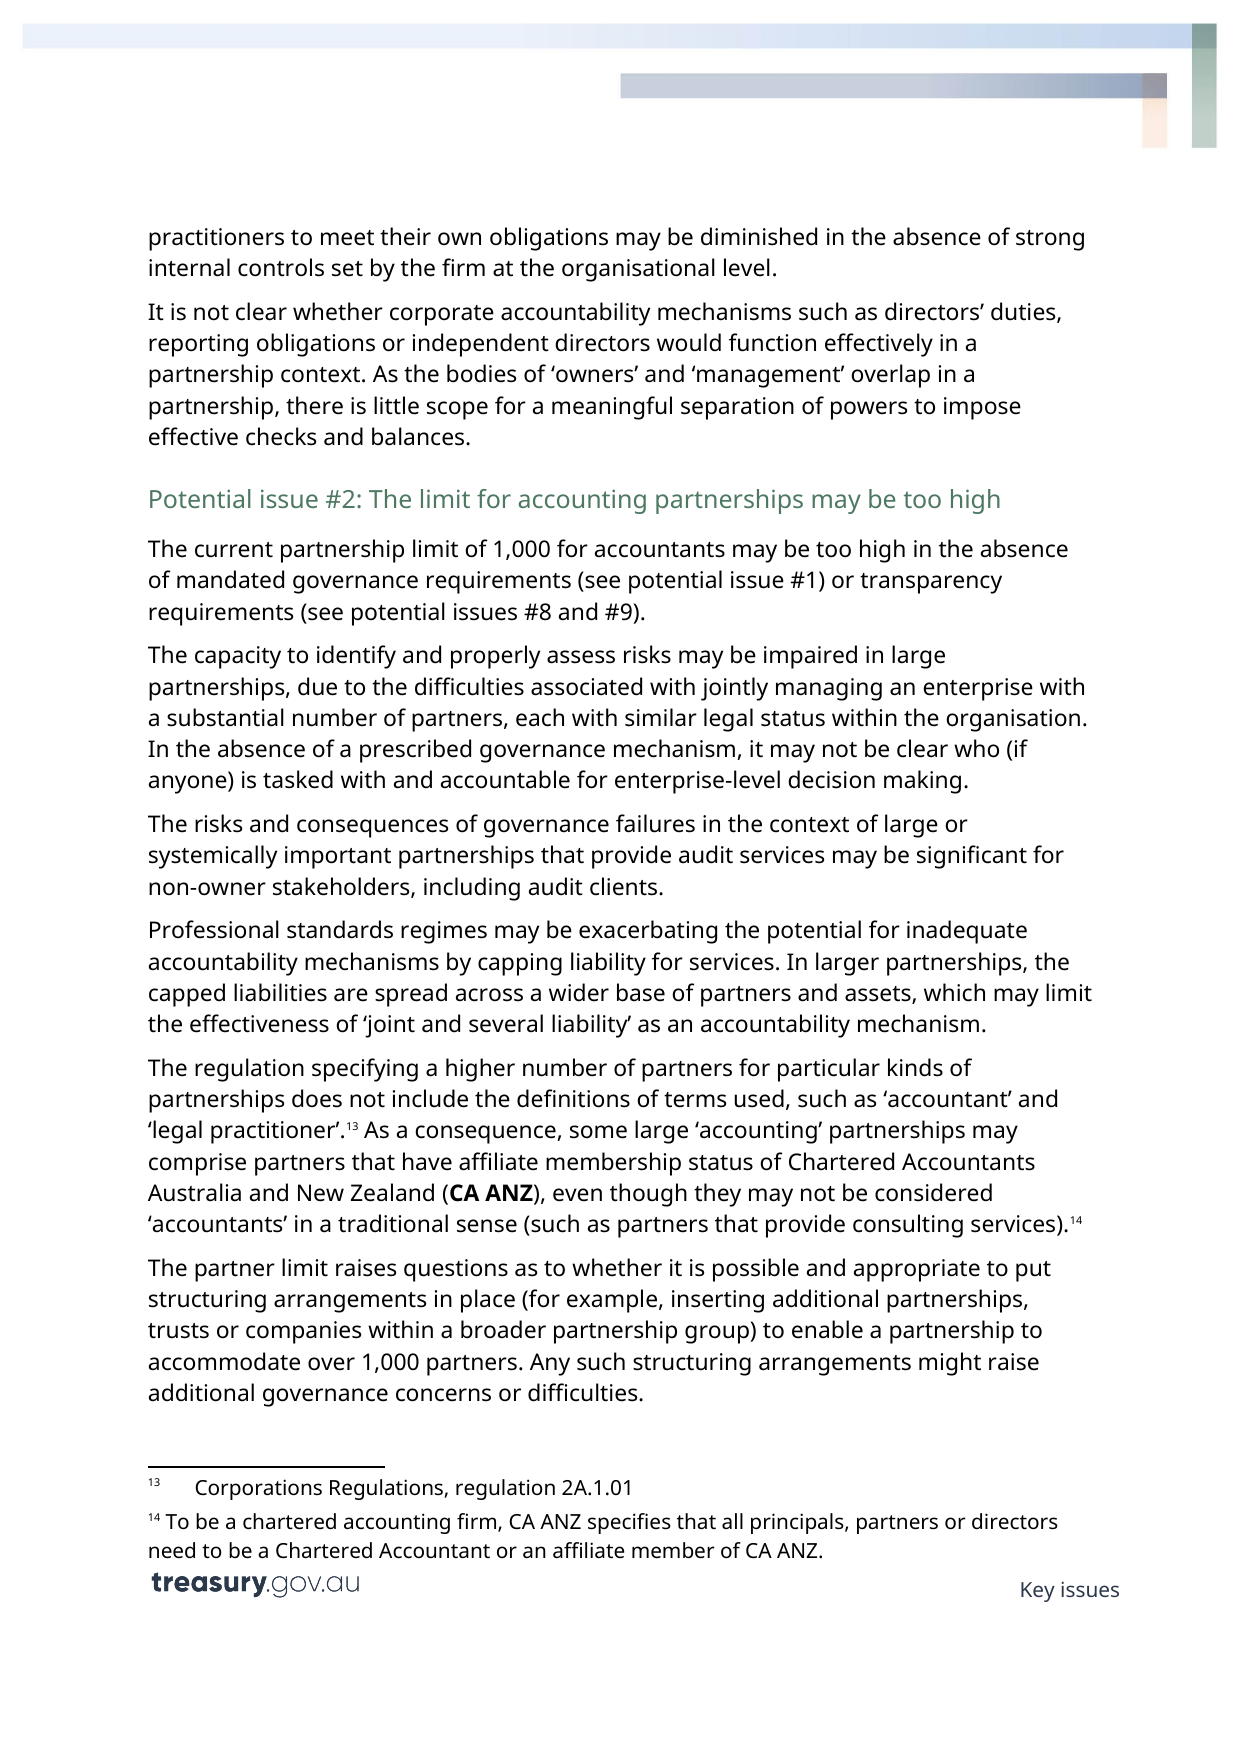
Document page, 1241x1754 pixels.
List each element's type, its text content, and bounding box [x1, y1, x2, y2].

picture [0, 0, 1241, 172]
text The capacity to identify and properly assess risks may be impaired in large partnerships, due to the difficulties associated with jointly managing an enterprise with a substantial number of partners, each with similar legal status within the organisation. In the absence of a prescribed governance mechanism, it may not be clear who (if anyone) is tasked with and accountable for enterprise-level decision making. [148, 639, 1093, 795]
text It is not clear whether corporate accountability mechanisms such as directors’ duties, reporting obligations or independent directors would function effectively in a partnership context. As the bodies of ‘owners’ and ‘management’ overlap in a partnership, there is little scope for a meaningful separation of powers to impose effective checks and balances. [148, 296, 1093, 452]
text The regulation specifying a higher number of partners for particular kinds of partnerships does not include the definitions of terms used, such as ‘accountant’ and ‘legal practitioner’. As a consequence, some large ‘accounting’ partnerships may comprise partners that have affiliate membership status of Chartered Accountants Australia and New Zealand (CA ANZ), even though they may not be considered ‘accountants’ in a traditional sense (such as partners that provide consulting services). [148, 1052, 1093, 1239]
subtitle Potential issue #2: The limit for accounting partnerships may be too high [148, 481, 1093, 515]
text The partner limit raises questions as to whether it is possible and appropriate to put structuring arrangements in place (for example, inserting additional partnerships, trusts or companies within a broader partnership group) to enable a partnership to accommodate over 1,000 partners. Any such structuring arrangements might raise additional governance concerns or difficulties. [148, 1252, 1093, 1408]
picture [147, 1564, 365, 1598]
text The risks and consequences of governance failures in the context of large or systemically important partnerships that provide audit services may be significant for non-owner stakeholders, including audit clients. [148, 808, 1093, 902]
text Professional standards regimes may be exacerbating the potential for inadequate accountability mechanisms by capping liability for services. In larger partnerships, the capped liabilities are spread across a wider base of partners and assets, which may limit the effectiveness of ‘joint and several liability’ as an accountability mechanism. [148, 914, 1093, 1039]
text The current partnership limit of 1,000 for accountants may be too high in the absence of mandated governance requirements (see potential issue #1) or transparency requirements (see potential issues #8 and #9). [148, 533, 1093, 627]
